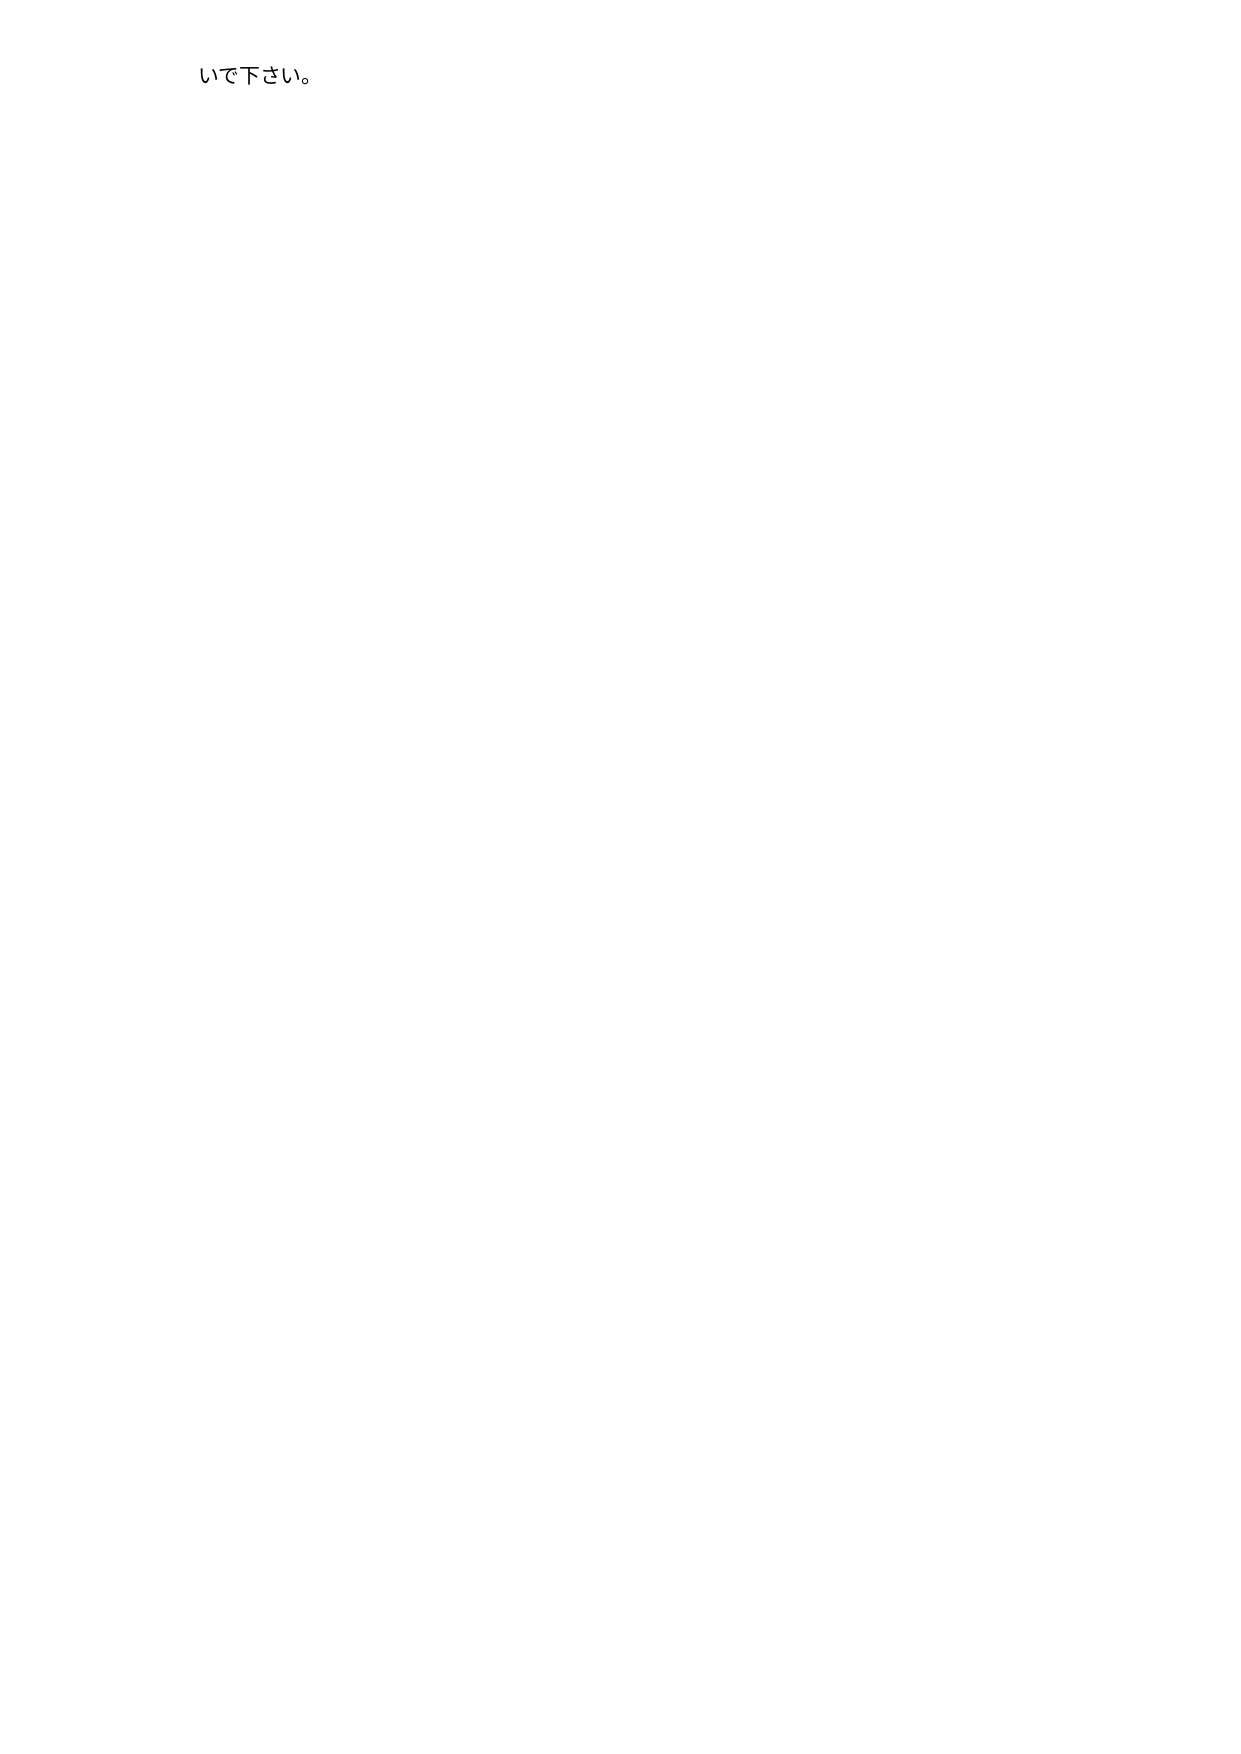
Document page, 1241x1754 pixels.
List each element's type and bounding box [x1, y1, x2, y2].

list [154, 59, 1152, 89]
